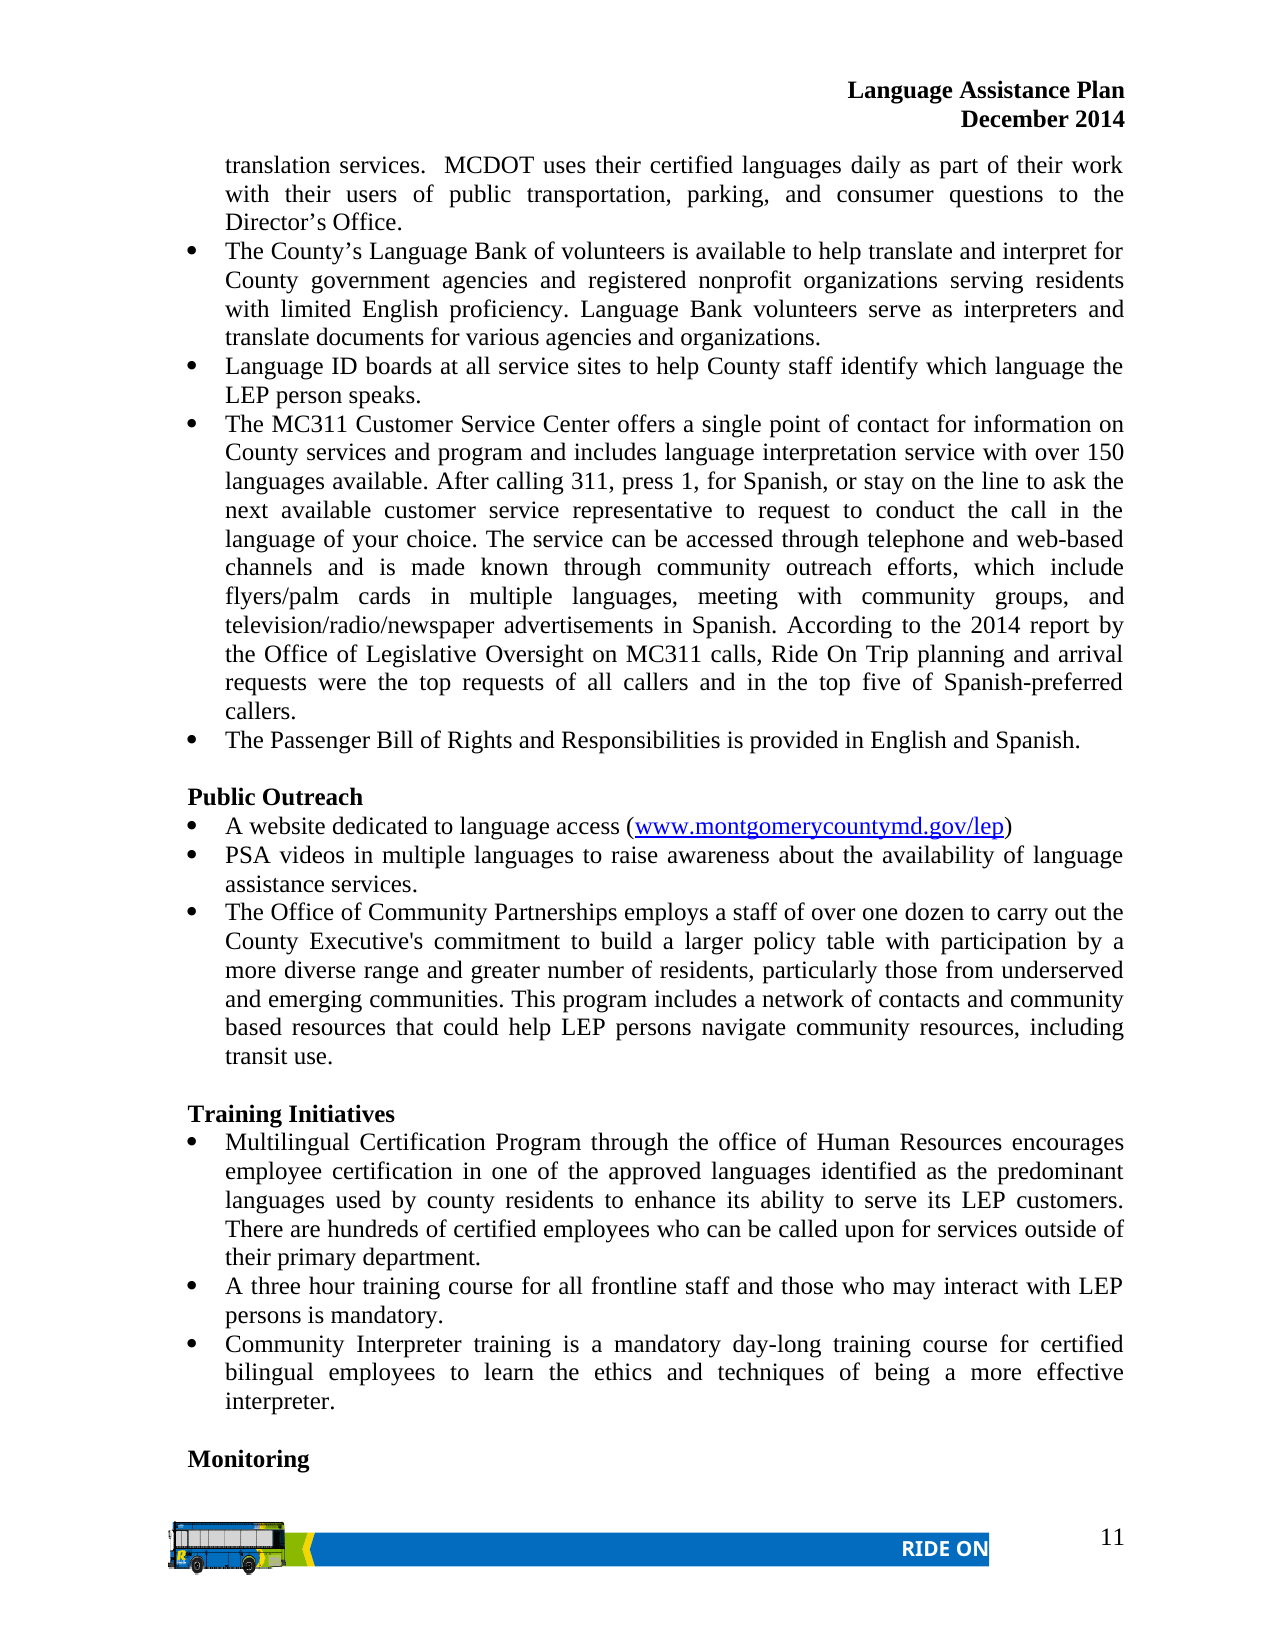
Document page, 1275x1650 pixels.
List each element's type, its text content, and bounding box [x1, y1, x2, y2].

list Community Interpreter training is a mandatory day-long training course for certified bilingual employees to learn the ethics and techniques of being a more effective interpreter. [187, 1329, 1125, 1415]
list Language ID boards at all service sites to help County staff identify which language the LEP person speaks. [187, 351, 1125, 409]
list Monitoring [187, 1444, 1125, 1472]
list A website dedicated to language access (www.montgomerycountymd.gov/lep) [187, 811, 1125, 840]
list PSA videos in multiple languages to raise awareness about the availability of language assistance services. [187, 840, 1125, 897]
list The County’s Language Bank of volunteers is available to help translate and interpret for County government agencies and registered nonprofit organizations serving residents with limited English proficiency. Language Bank volunteers serve as interpreters and translate documents for various agencies and organizations. [187, 236, 1125, 351]
list The Office of Community Partnerships employs a staff of over one dozen to carry out the County Executive's commitment to build a larger policy table with participation by a more diverse range and greater number of residents, particularly those from underserved and emerging communities. This program includes a network of contacts and community based resources that could help LEP persons navigate community resources, including transit use. [187, 897, 1125, 1070]
picture [168, 1521, 286, 1575]
list The Passenger Bill of Rights and Responsibilities is provided in English and Spanish. [187, 725, 1125, 754]
list A three hour training course for all frontline staff and those who may interact with LEP persons is mandatory. [187, 1271, 1125, 1329]
list The MC311 Customer Service Center offers a single point of contact for information on County services and program and includes language interpretation service with over 150 languages available. After calling 311, press 1, for Spanish, or stay on the line to ask the next available customer service representative to request to conduct the call in the language of your choice. The service can be accessed through telephone and web-based channels and is made known through community outreach efforts, which include flyers/palm cards in multiple languages, meeting with community groups, and television/radio/newspaper advertisements in Spanish. According to the 2014 report by the Office of Legislative Oversight on MC311 calls, Ride On Trip planning and arrival requests were the top requests of all callers and in the top five of Spanish-preferred callers. [187, 409, 1125, 725]
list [187, 150, 1125, 236]
list Multilingual Certification Program through the office of Human Resources encourages employee certification in one of the approved languages identified as the predominant languages used by county residents to enhance its ability to serve its LEP customers. There are hundreds of certified employees who can be called upon for services outside of their primary department. [187, 1127, 1125, 1271]
list Training Initiatives [187, 1099, 1125, 1127]
list Public Outreach [187, 782, 1125, 811]
